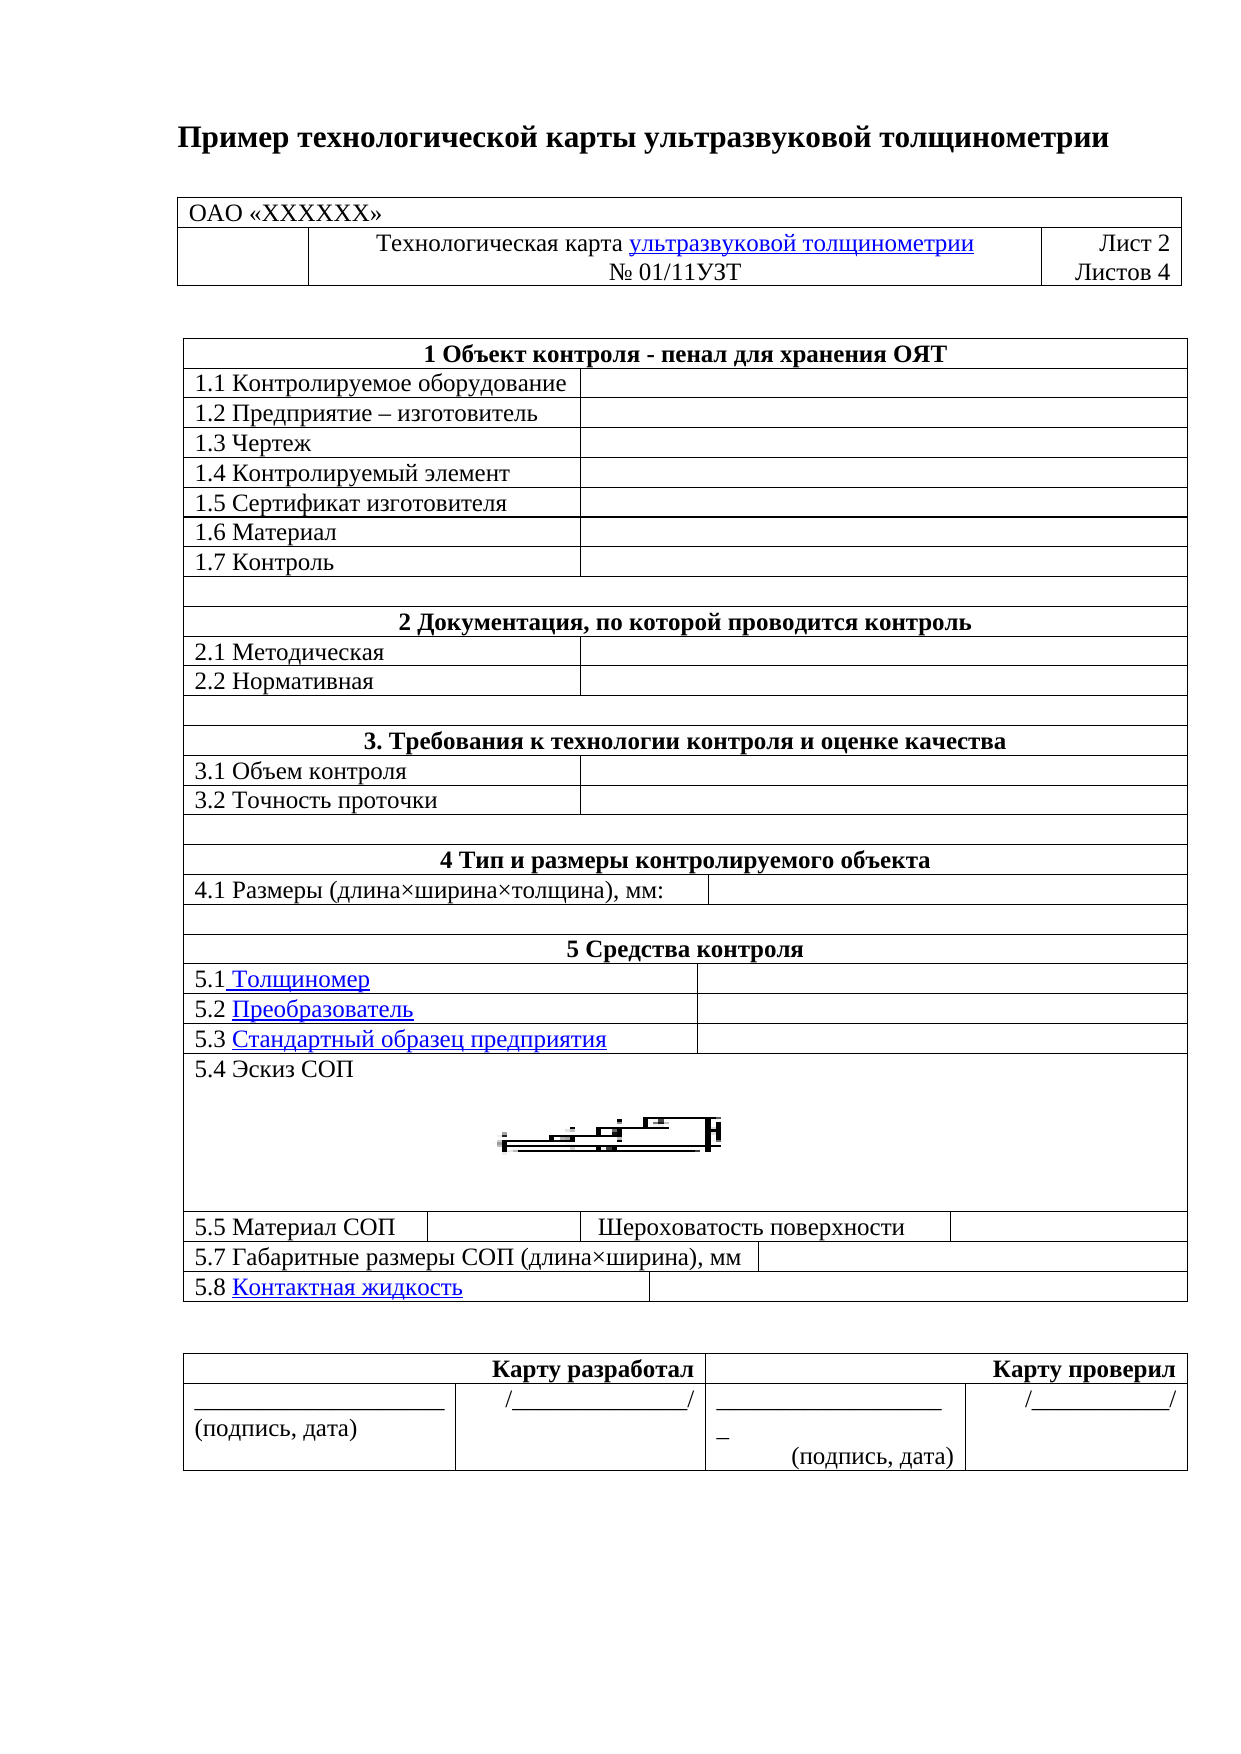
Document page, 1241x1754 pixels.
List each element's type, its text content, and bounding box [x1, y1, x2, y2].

table_cell 5.5 Материал СОП [184, 1212, 427, 1241]
table_cell 1.1 Контролируемое оборудование [184, 369, 580, 397]
table_cell [951, 1212, 1187, 1241]
table_cell [184, 696, 1187, 725]
table_cell 3. Требования к технологии контроля и оценке качества [184, 726, 1187, 755]
table_cell 4.1 Размеры (длина×ширина×толщина), мм: [184, 875, 708, 904]
table_cell 3.1 Объем контроля [184, 756, 580, 784]
table_cell 1.3 Чертеж [184, 428, 580, 457]
table_cell 2.1 Методическая [184, 637, 580, 665]
table_cell [581, 428, 1187, 457]
table_cell 5 Средства контроля [184, 935, 1187, 963]
table_cell [184, 577, 1187, 606]
table_cell 2.2 Нормативная [184, 666, 580, 695]
table_cell [581, 666, 1187, 695]
table_cell [759, 1242, 1187, 1271]
table_cell [698, 964, 1187, 993]
table_cell 5.7 Габаритные размеры СОП (длина×ширина), мм [184, 1242, 758, 1271]
table_header Карту проверил [706, 1354, 1187, 1383]
table_cell [581, 458, 1187, 487]
table_cell 5.4 Эскиз СОП [184, 1054, 1187, 1211]
table_cell [178, 228, 308, 285]
table_cell /______________/ [456, 1384, 705, 1470]
table_cell 1.6 Материал [184, 518, 580, 546]
table_cell 3.2 Точность проточки [184, 786, 580, 814]
table_header 1 Объект контроля - пенал для хранения ОЯТ [184, 339, 1187, 367]
table_cell 5.3 Стандартный образец предприятия [184, 1024, 697, 1053]
table_cell [581, 369, 1187, 397]
table_cell 1.5 Сертификат изготовителя [184, 488, 580, 516]
table_header ОАО «ХХХХХХ» [178, 198, 1181, 227]
table_cell ___________________ (подпись, дата) [706, 1384, 965, 1470]
table_cell 5.1 Толщиномер [184, 964, 697, 993]
table_cell [581, 637, 1187, 665]
table_cell [581, 398, 1187, 427]
table_cell 4 Тип и размеры контролируемого объекта [184, 845, 1187, 874]
table_cell [581, 756, 1187, 784]
table_cell [581, 547, 1187, 576]
table_cell [184, 905, 1187, 933]
table_cell 2 Документация, по которой проводится контроль [184, 607, 1187, 636]
table_cell /___________/ [966, 1384, 1187, 1470]
table_cell [581, 488, 1187, 516]
table_cell 5.8 Контактная жидкость [184, 1272, 649, 1301]
table_cell [184, 815, 1187, 844]
table_cell 5.2 Преобразователь [184, 994, 697, 1023]
table_header Карту разработал [184, 1354, 705, 1383]
table_cell [650, 1272, 1187, 1301]
subtitle Пример технологической карты ультразвуковой толщинометрии [177, 118, 1152, 154]
table_cell [709, 875, 1187, 904]
table_cell [428, 1212, 580, 1241]
table_cell 1.7 Контроль [184, 547, 580, 576]
table_cell ____________________ (подпись, дата) [184, 1384, 455, 1470]
table_cell Технологическая карта ультразвуковой толщинометрии № 01/11УЗТ [309, 228, 1041, 285]
table_cell Шероховатость поверхности [581, 1212, 950, 1241]
table_cell [698, 994, 1187, 1023]
table_cell [581, 786, 1187, 814]
table_cell Лист 2 Листов 4 [1042, 228, 1181, 285]
table_cell [698, 1024, 1187, 1053]
table_cell [581, 518, 1187, 546]
table_cell 1.2 Предприятие – изготовитель [184, 398, 580, 427]
table_cell 1.4 Контролируемый элемент [184, 458, 580, 487]
